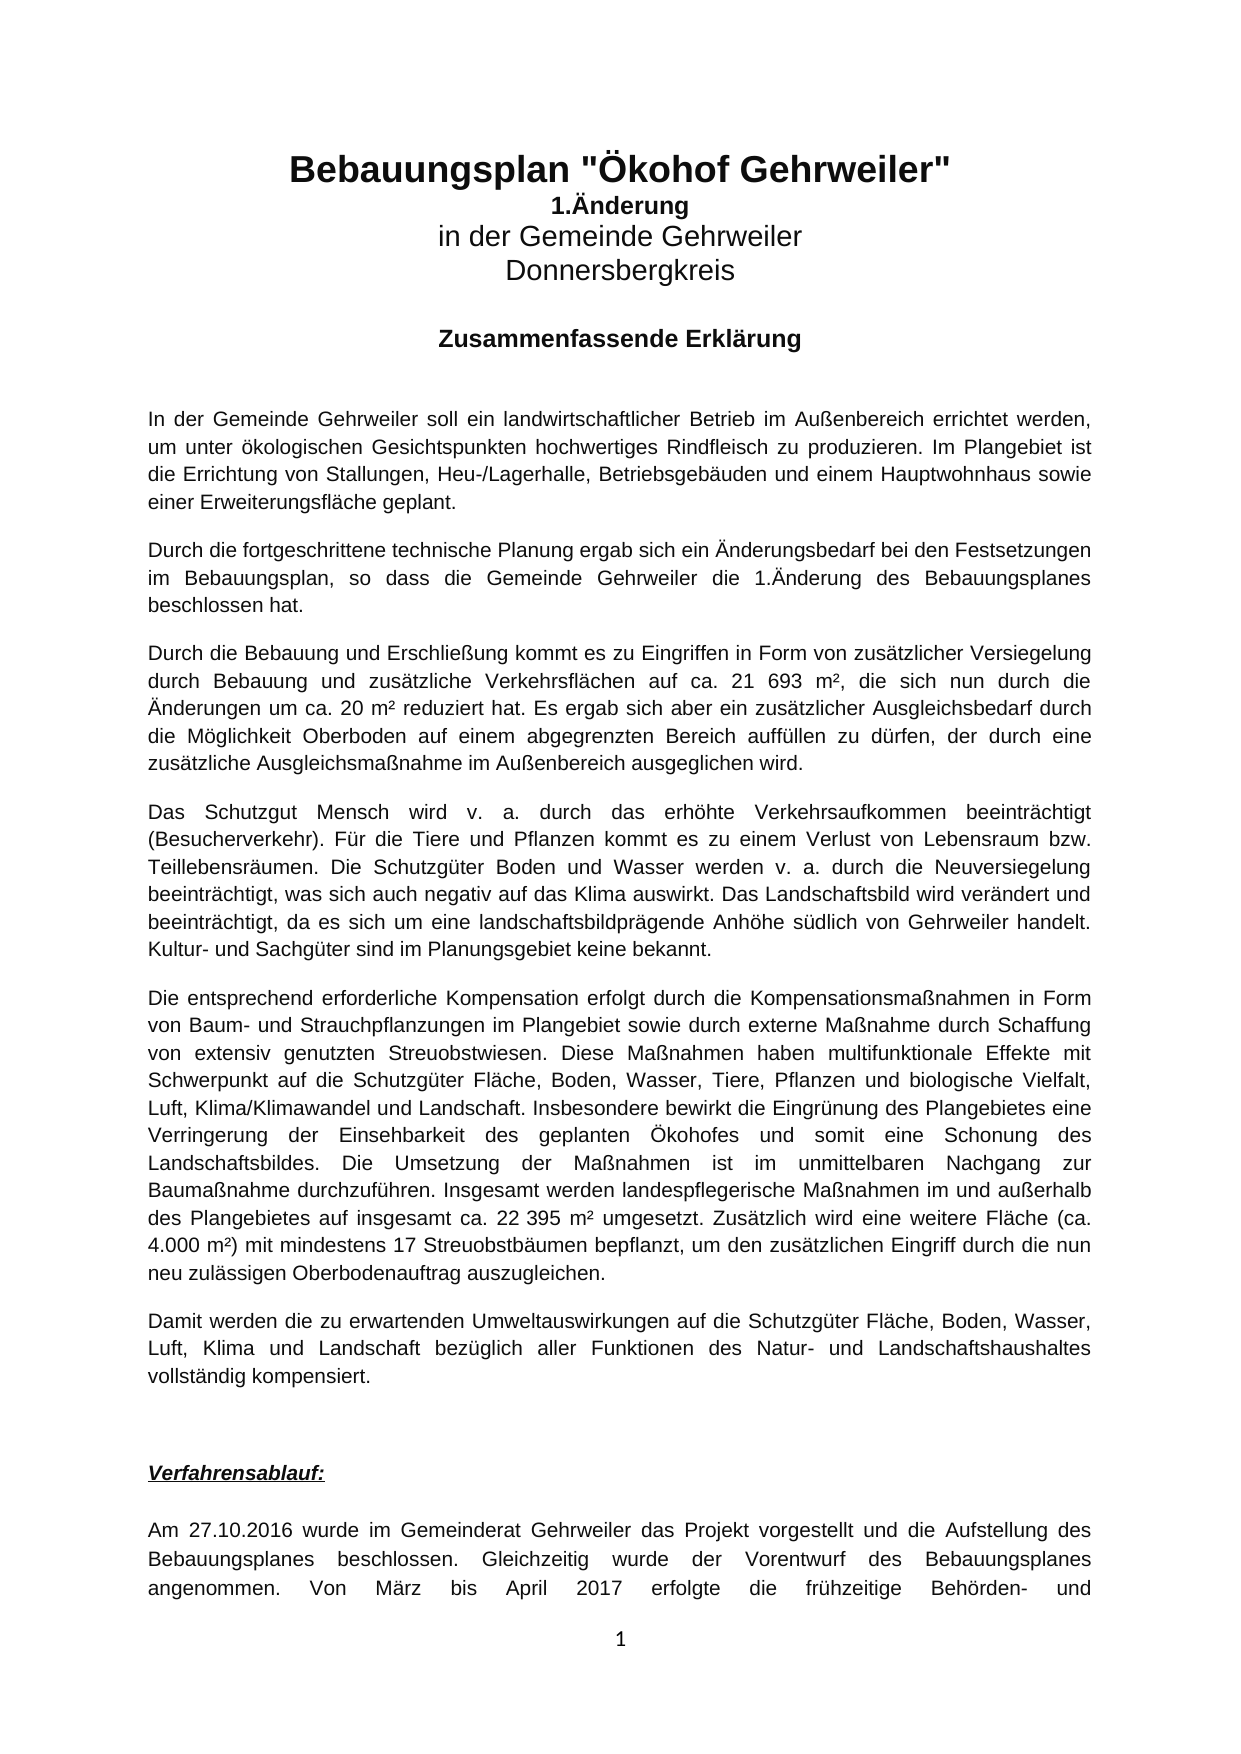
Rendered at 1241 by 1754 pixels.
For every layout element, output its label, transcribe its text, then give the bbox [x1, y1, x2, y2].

subtitle in der Gemeinde Gehrweiler [148, 219, 1093, 253]
text Zusammenfassende Erklärung [148, 287, 1093, 353]
subtitle Donnersbergkreis [148, 253, 1093, 287]
text Damit werden die zu erwartenden Umweltauswirkungen auf die Schutzgüter Fläche, Boden, Wasser, Luft, Klima und Landschaft bezüglich aller Funktionen des Natur- und Landschaftshaushaltes vollständig kompensiert. [148, 1309, 1093, 1388]
text Die entsprechend erforderliche Kompensation erfolgt durch die Kompensationsmaßnahmen in Form von Baum- und Strauchpflanzungen im Plangebiet sowie durch externe Maßnahme durch Schaffung von extensiv genutzten Streuobstwiesen. Diese Maßnahmen haben multifunktionale Effekte mit Schwerpunkt auf die Schutzgüter Fläche, Boden, Wasser, Tiere, Pflanzen und biologische Vielfalt, Luft, Klima/Klimawandel und Landschaft. Insbesondere bewirkt die Eingrünung des Plangebietes eine Verringerung der Einsehbarkeit des geplanten Ökohofes und somit eine Schonung des Landschaftsbildes. Die Umsetzung der Maßnahmen ist im unmittelbaren Nachgang zur Baumaßnahme durchzuführen. Insgesamt werden landespflegerische Maßnahmen im und außerhalb des Plangebietes auf insgesamt ca. 22 395 m² umgesetzt. Zusätzlich wird eine weitere Fläche (ca. 4.000 m²) mit mindestens 17 Streuobstbäumen bepflanzt, um den zusätzlichen Eingriff durch die nun neu zulässigen Oberbodenauftrag auszugleichen. [148, 985, 1093, 1284]
text Durch die Bebauung und Erschließung kommt es zu Eingriffen in Form von zusätzlicher Versiegelung durch Bebauung und zusätzliche Verkehrsflächen auf ca. 21 693 m², die sich nun durch die Änderungen um ca. 20 m² reduziert hat. Es ergab sich aber ein zusätzlicher Ausgleichsbedarf durch die Möglichkeit Oberboden auf einem abgegrenzten Bereich auffüllen zu dürfen, der durch eine zusätzliche Ausgleichsmaßnahme im Außenbereich ausgeglichen wird. [148, 641, 1093, 775]
text Durch die fortgeschrittene technische Planung ergab sich ein Änderungsbedarf bei den Festsetzungen im Bebauungsplan, so dass die Gemeinde Gehrweiler die 1.Änderung des Bebauungsplanes beschlossen hat. [148, 538, 1093, 617]
text Das Schutzgut Mensch wird v. a. durch das erhöhte Verkehrsaufkommen beeinträchtigt (Besucherverkehr). Für die Tiere und Pflanzen kommt es zu einem Verlust von Lebensraum bzw. Teillebensräumen. Die Schutzgüter Boden und Wasser werden v. a. durch die Neuversiegelung beeinträchtigt, was sich auch negativ auf das Klima auswirkt. Das Landschaftsbild wird verändert und beeinträchtigt, da es sich um eine landschaftsbildprägende Anhöhe südlich von Gehrweiler handelt. Kultur- und Sachgüter sind im Planungsgebiet keine bekannt. [148, 799, 1093, 961]
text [148, 1518, 1093, 1599]
subtitle Bebauungsplan "Ökohof Gehrweiler" [148, 148, 1093, 191]
subtitle 1.Änderung [148, 191, 1093, 219]
text In der Gemeinde Gehrweiler soll ein landwirtschaftlicher Betrieb im Außenbereich errichtet werden, um unter ökologischen Gesichtspunkten hochwertiges Rindfleisch zu produzieren. Im Plangebiet ist die Errichtung von Stallungen, Heu-/Lagerhalle, Betriebsgebäuden und einem Hauptwohnhaus sowie einer Erweiterungsfläche geplant. [148, 407, 1093, 513]
text Verfahrensablauf: [148, 1460, 1093, 1484]
